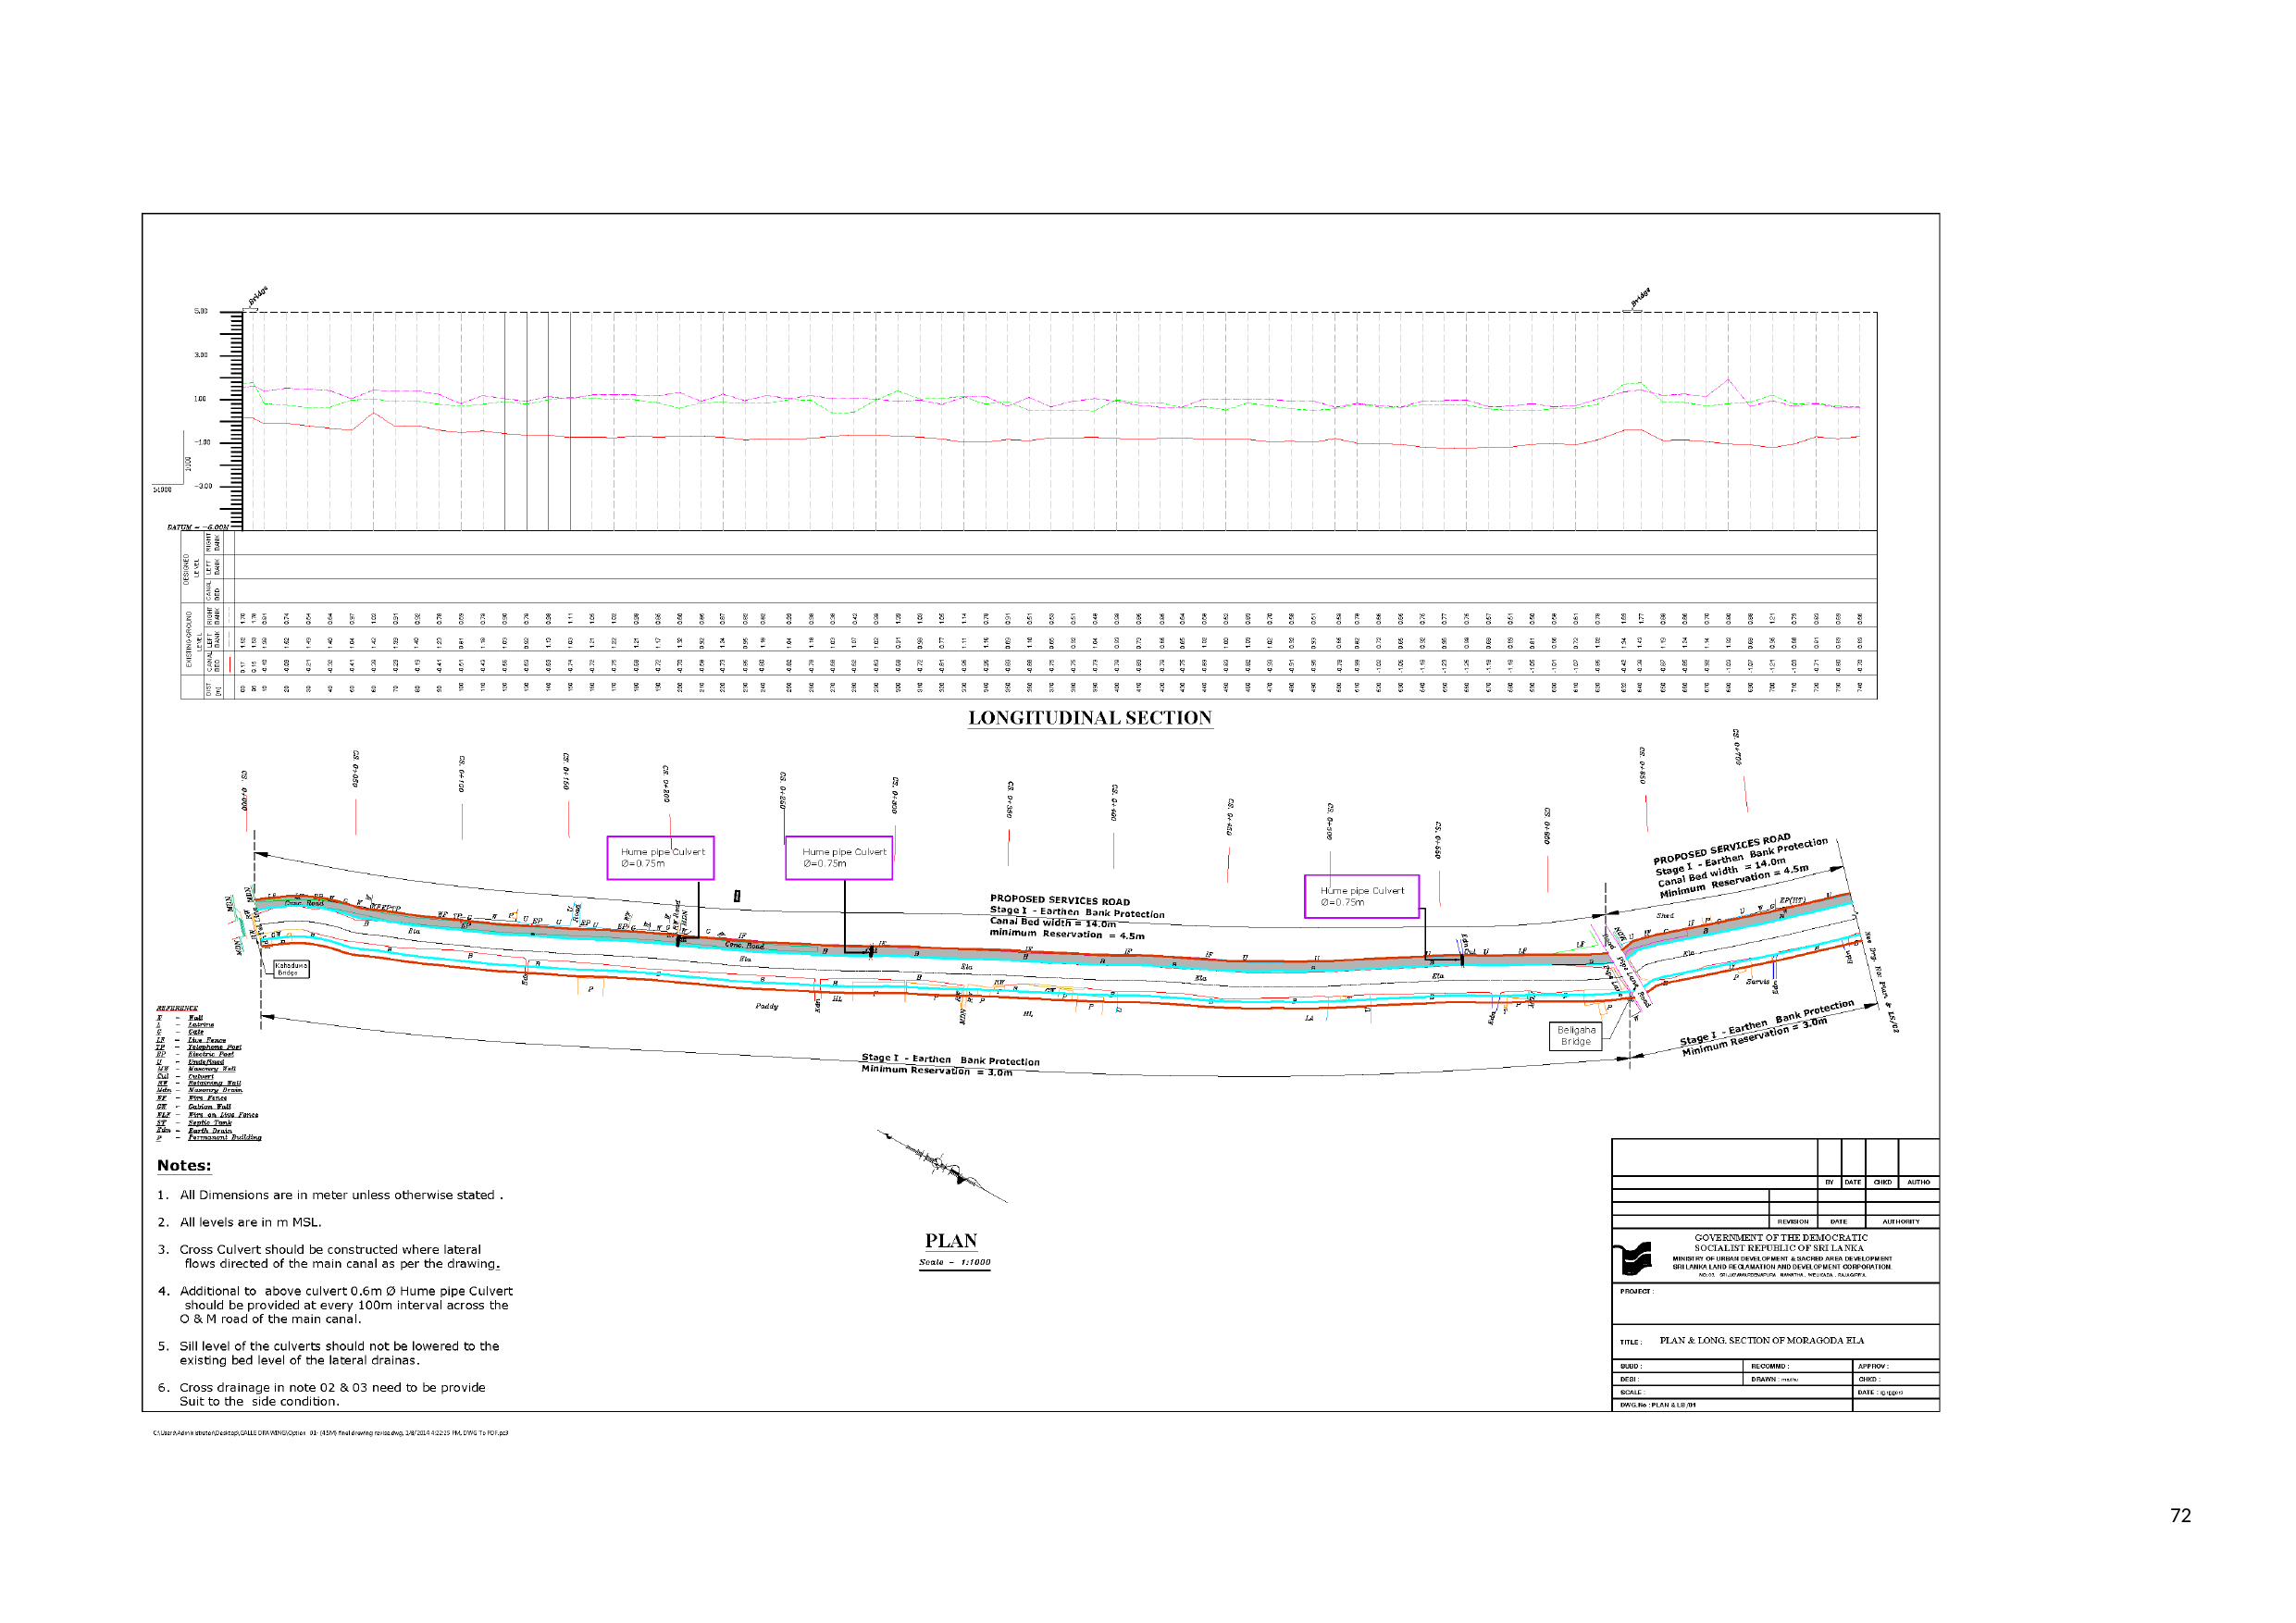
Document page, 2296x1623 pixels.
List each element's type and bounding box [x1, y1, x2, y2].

picture [139, 173, 1943, 1450]
